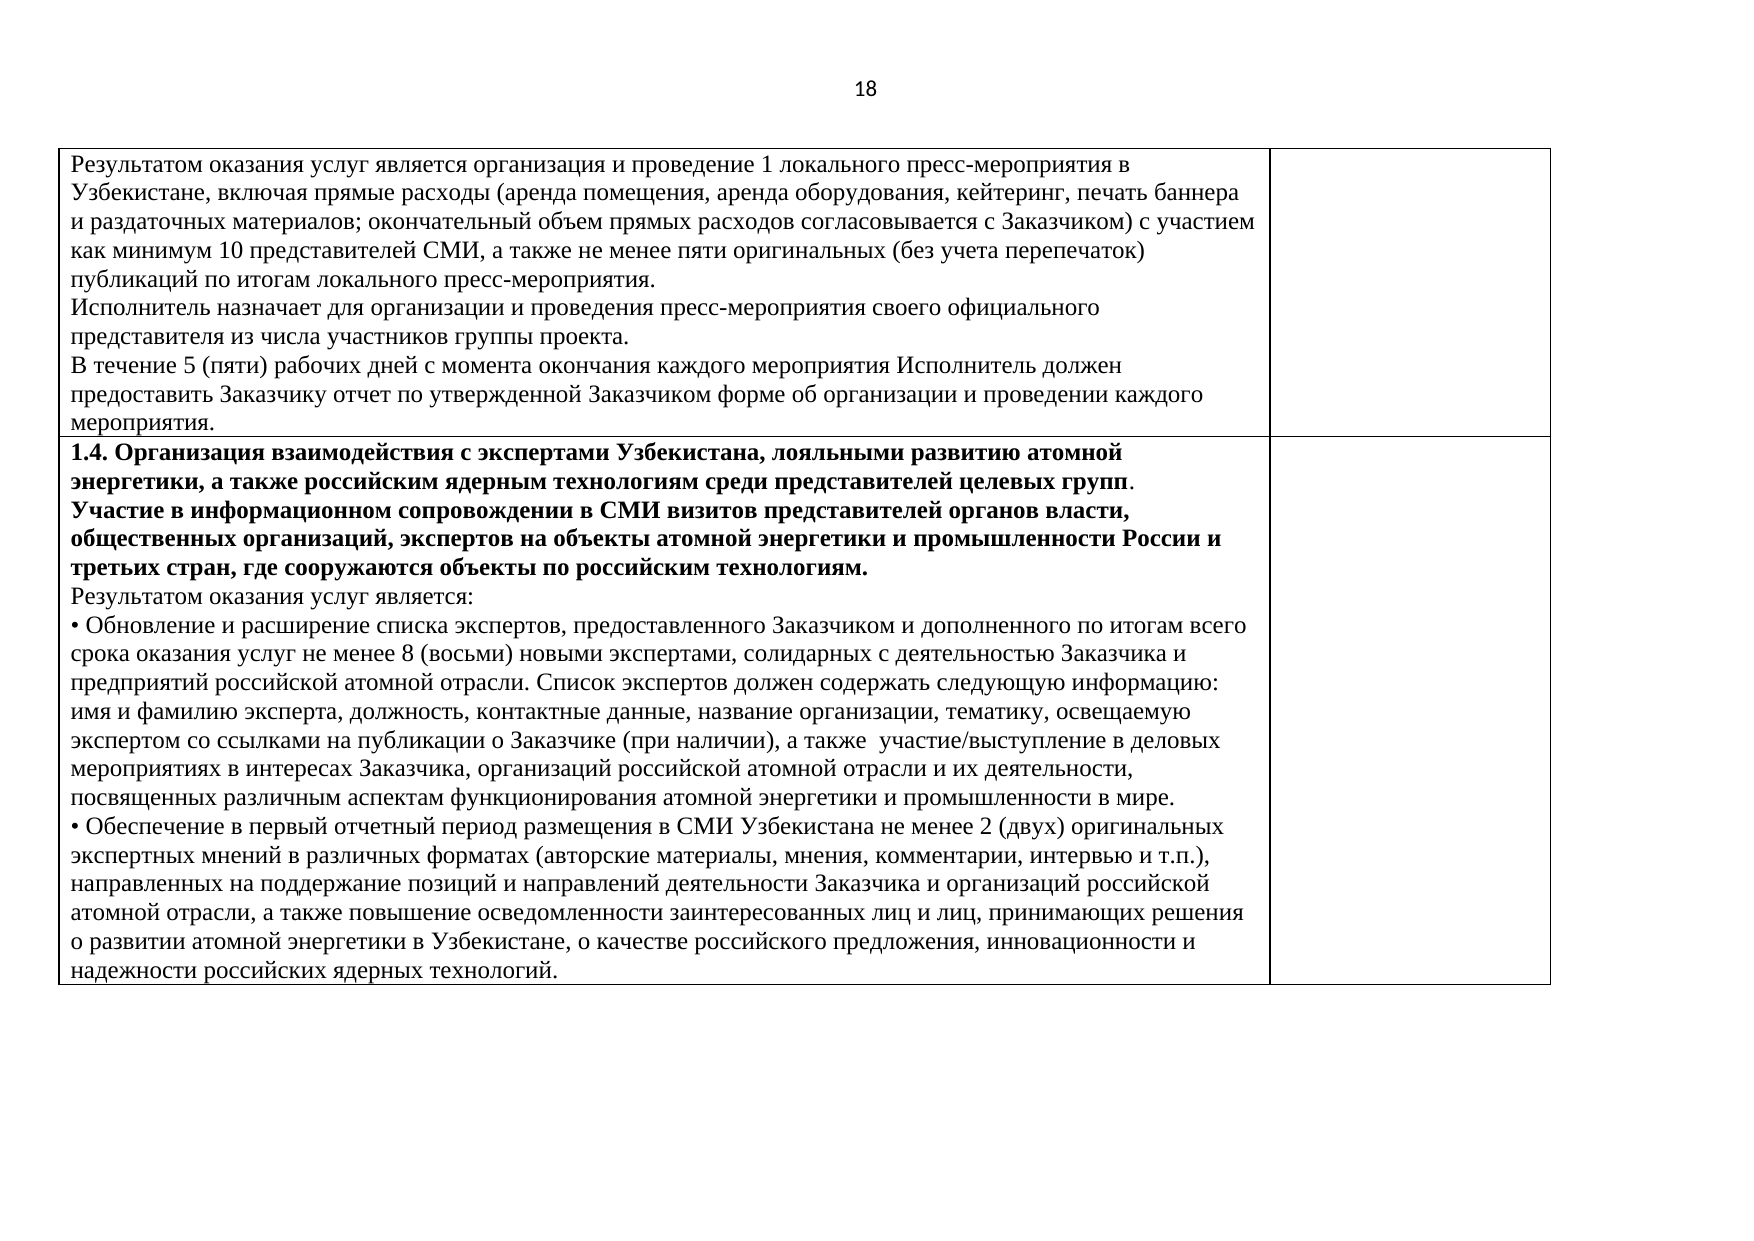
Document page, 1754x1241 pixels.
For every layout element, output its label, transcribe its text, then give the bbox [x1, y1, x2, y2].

table_cell 1.4. Организация взаимодействия с экспертами Узбекистана, лояльными развитию атомной энергетики, а также российским ядерным технологиям среди представителей целевых групп. Участие в информационном сопровождении в СМИ визитов представителей органов власти, общественных организаций, экспертов на объекты атомной энергетики и промышленности России и третьих стран, где сооружаются объекты по российским технологиям. Результатом оказания услуг является: • Обновление и расширение списка экспертов, предоставленного Заказчиком и дополненного по итогам всего срока оказания услуг не менее 8 (восьми) новыми экспертами, солидарных с деятельностью Заказчика и предприятий российской атомной отрасли. Список экспертов должен содержать следующую информацию: имя и фамилию эксперта, должность, контактные данные, название организации, тематику, освещаемую экспертом со ссылками на публикации о Заказчике (при наличии), а также участие/выступление в деловых мероприятиях в интересах Заказчика, организаций российской атомной отрасли и их деятельности, посвященных различным аспектам функционирования атомной энергетики и промышленности в мире. • Обеспечение в первый отчетный период размещения в СМИ Узбекистана не менее 2 (двух) оригинальных экспертных мнений в различных форматах (авторские материалы, мнения, комментарии, интервью и т.п.), направленных на поддержание позиций и направлений деятельности Заказчика и организаций российской атомной отрасли, а также повышение осведомленности заинтересованных лиц и лиц, принимающих решения о развитии атомной энергетики в Узбекистане, о качестве российского предложения, инновационности и надежности российских ядерных технологий. [60, 437, 1269, 983]
table_cell [1271, 437, 1550, 983]
table_cell [1271, 149, 1550, 436]
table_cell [60, 149, 1269, 436]
